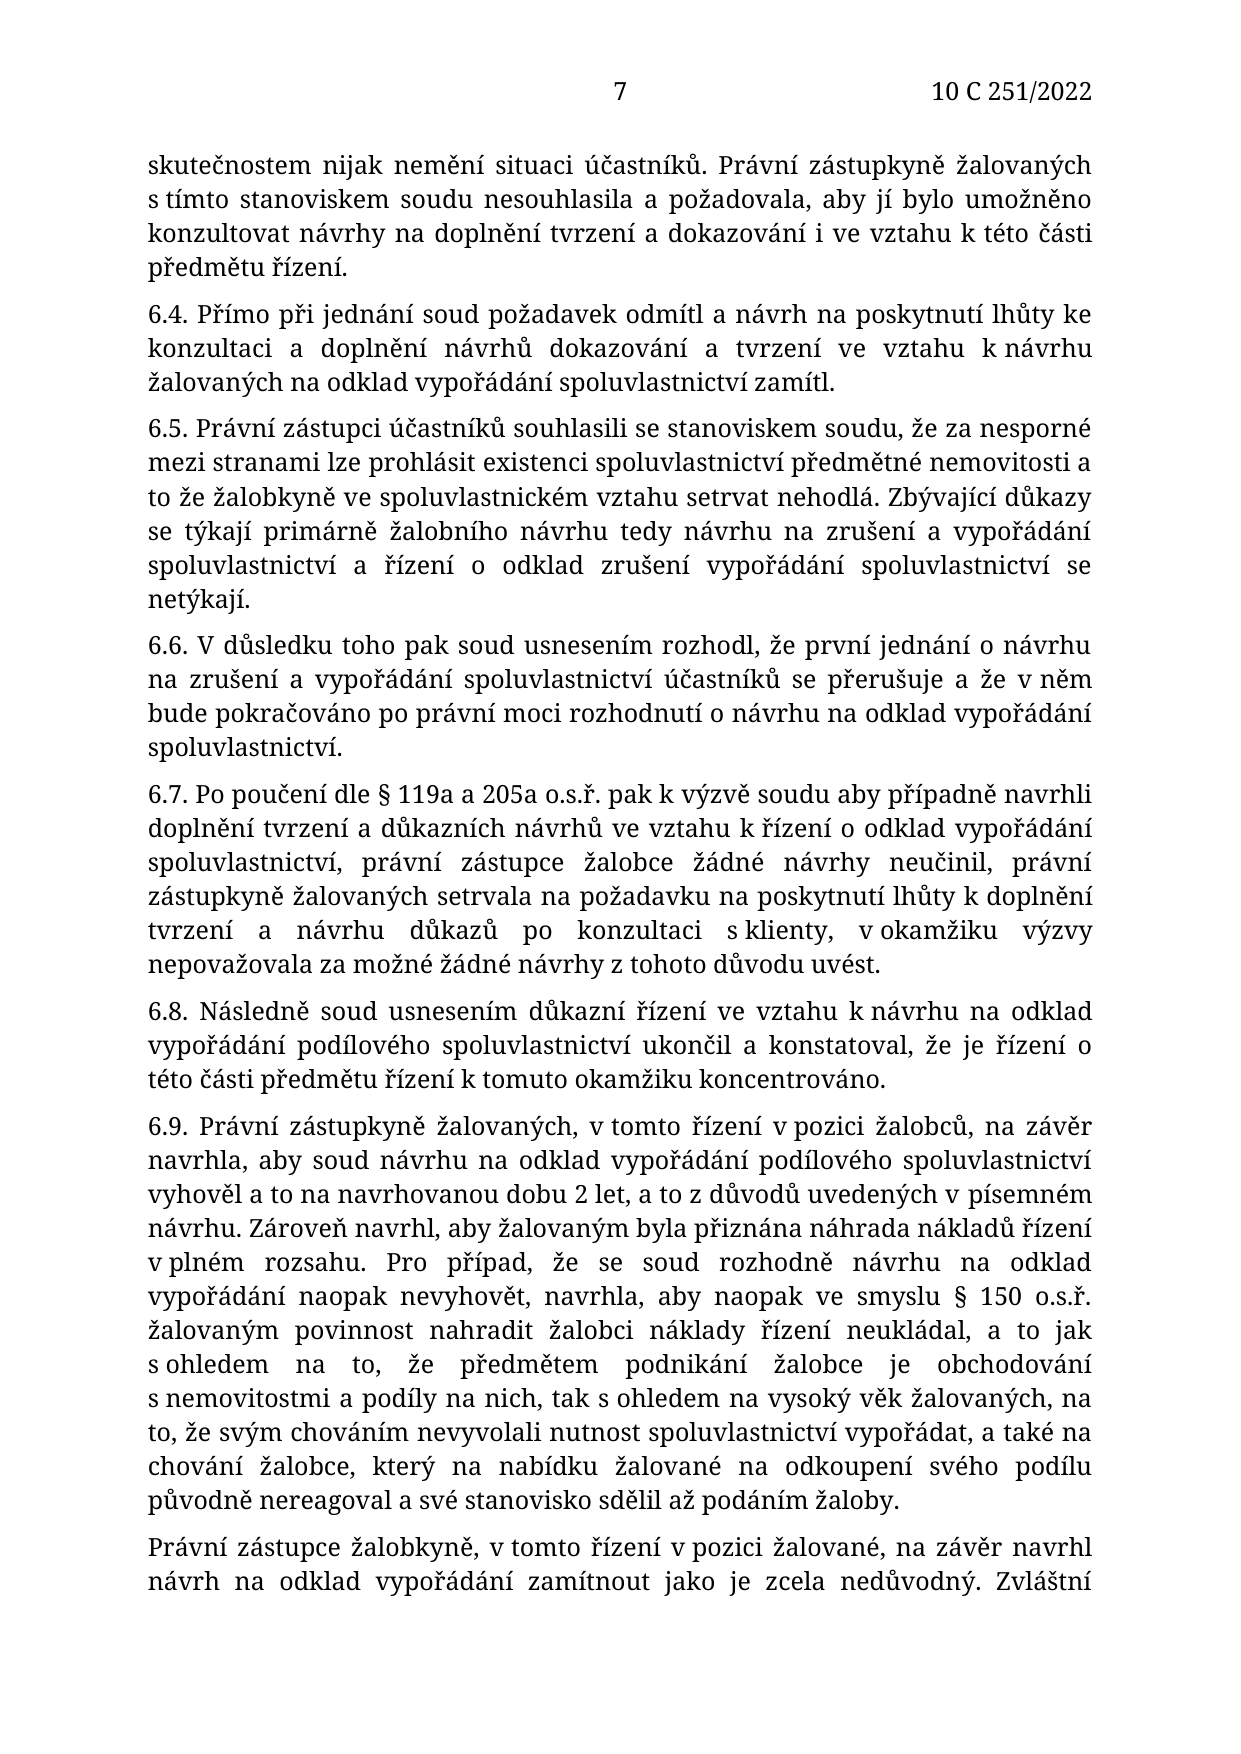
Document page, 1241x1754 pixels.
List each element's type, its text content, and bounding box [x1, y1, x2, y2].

text 6.5. Právní zástupci účastníků souhlasili se stanoviskem soudu, že za nesporné mezi stranami lze prohlásit existenci spoluvlastnictví předmětné nemovitosti a to že žalobkyně ve spoluvlastnickém vztahu setrvat nehodlá. Zbývající důkazy se týkají primárně žalobního návrhu tedy návrhu na zrušení a vypořádání spoluvlastnictví a řízení o odklad zrušení vypořádání spoluvlastnictví se netýkají. [148, 411, 1093, 615]
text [148, 148, 1093, 284]
text 6.6. V důsledku toho pak soud usnesením rozhodl, že první jednání o návrhu na zrušení a vypořádání spoluvlastnictví účastníků se přerušuje a že v něm bude pokračováno po právní moci rozhodnutí o návrhu na odklad vypořádání spoluvlastnictví. [148, 628, 1093, 764]
text 6.8. Následně soud usnesením důkazní řízení ve vztahu k návrhu na odklad vypořádání podílového spoluvlastnictví ukončil a konstatoval, že je řízení o této části předmětu řízení k tomuto okamžiku koncentrováno. [148, 993, 1093, 1096]
text 6.7. Po poučení dle § 119a a 205a o.s.ř. pak k výzvě soudu aby případně navrhli doplnění tvrzení a důkazních návrhů ve vztahu k řízení o odklad vypořádání spoluvlastnictví, právní zástupce žalobce žádné návrhy neučinil, právní zástupkyně žalovaných setrvala na požadavku na poskytnutí lhůty k doplnění tvrzení a návrhu důkazů po konzultaci s klienty, v okamžiku výzvy nepovažovala za možné žádné návrhy z tohoto důvodu uvést. [148, 777, 1093, 981]
text 6.9. Právní zástupkyně žalovaných, v tomto řízení v pozici žalobců, na závěr navrhla, aby soud návrhu na odklad vypořádání podílového spoluvlastnictví vyhověl a to na navrhovanou dobu 2 let, a to z důvodů uvedených v písemném návrhu. Zároveň navrhl, aby žalovaným byla přiznána náhrada nákladů řízení v plném rozsahu. Pro případ, že se soud rozhodně návrhu na odklad vypořádání naopak nevyhovět, navrhla, aby naopak ve smyslu § 150 o.s.ř. žalovaným povinnost nahradit žalobci náklady řízení neukládal, a to jak s ohledem na to, že předmětem podnikání žalobce je obchodování s nemovitostmi a podíly na nich, tak s ohledem na vysoký věk žalovaných, na to, že svým chováním nevyvolali nutnost spoluvlastnictví vypořádat, a také na chování žalobce, který na nabídku žalované na odkoupení svého podílu původně nereagoval a své stanovisko sdělil až podáním žaloby. [148, 1108, 1093, 1517]
text 6.4. Přímo při jednání soud požadavek odmítl a návrh na poskytnutí lhůty ke konzultaci a doplnění návrhů dokazování a tvrzení ve vztahu k návrhu žalovaných na odklad vypořádání spoluvlastnictví zamítl. [148, 296, 1093, 398]
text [148, 1529, 1093, 1598]
